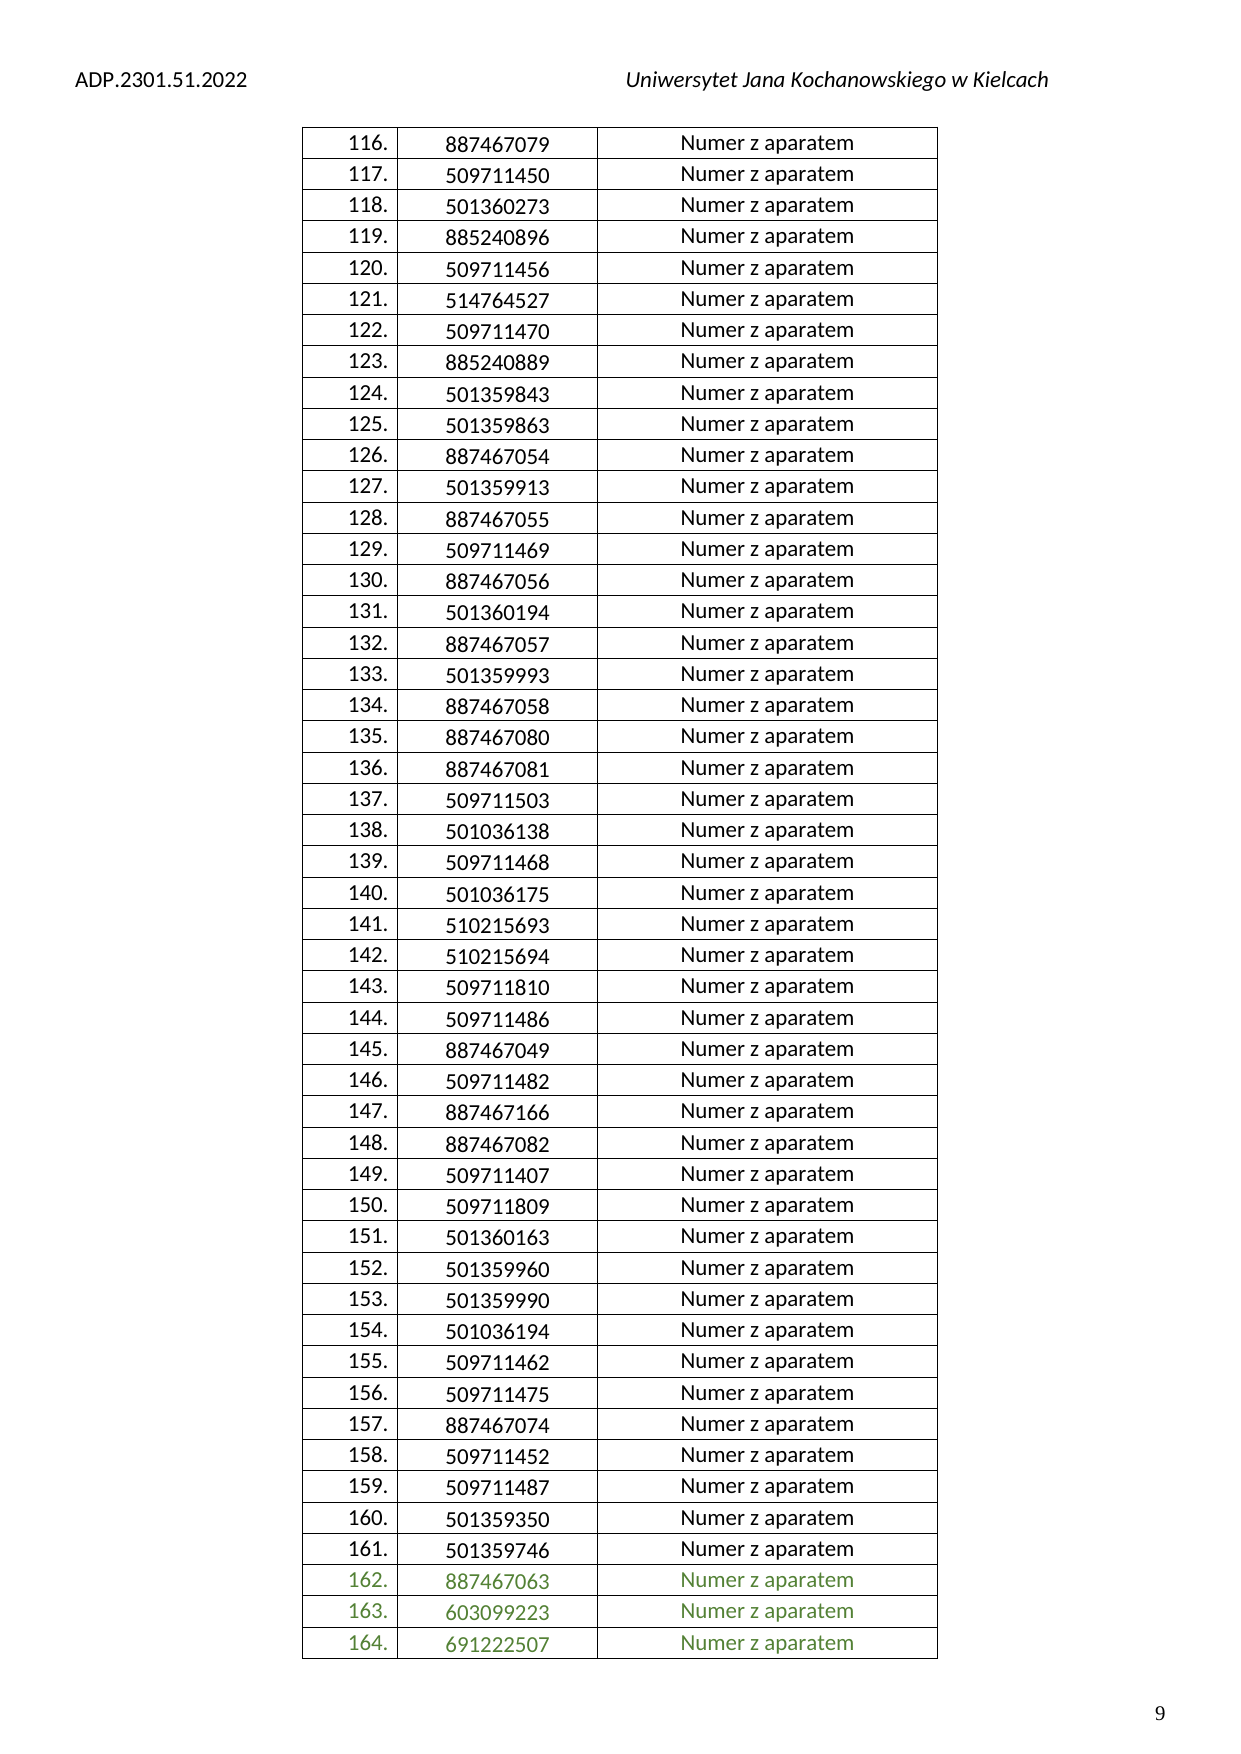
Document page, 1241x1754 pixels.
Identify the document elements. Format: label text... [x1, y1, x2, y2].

table_cell [303, 1159, 397, 1189]
table_cell Numer z aparatem [598, 565, 937, 595]
table_cell [303, 940, 397, 970]
table_cell Numer z aparatem [598, 315, 937, 345]
table_cell [303, 1565, 397, 1595]
table_cell Numer z aparatem [598, 784, 937, 814]
table_cell Numer z aparatem [598, 1346, 937, 1377]
table_cell 885240896 [398, 221, 597, 252]
table_cell [303, 659, 397, 689]
table_cell Numer z aparatem [598, 596, 937, 627]
table_cell [303, 346, 397, 377]
table_cell Numer z aparatem [598, 721, 937, 752]
table_cell 510215693 [398, 909, 597, 939]
table_cell [303, 1503, 397, 1533]
table_cell Numer z aparatem [598, 378, 937, 408]
table_cell [303, 159, 397, 189]
table_cell 887467055 [398, 503, 597, 533]
table_cell Numer z aparatem [598, 1253, 937, 1283]
table_cell [303, 784, 397, 814]
table_cell 887467081 [398, 753, 597, 783]
table_cell [303, 534, 397, 564]
table_cell [303, 815, 397, 845]
table_cell Numer z aparatem [598, 440, 937, 470]
table_cell Numer z aparatem [598, 471, 937, 502]
table_cell [303, 909, 397, 939]
table_cell Numer z aparatem [598, 940, 937, 970]
table_cell 509711452 [398, 1440, 597, 1470]
table_cell 514764527 [398, 284, 597, 314]
table_cell Numer z aparatem [598, 1221, 937, 1252]
table_cell [303, 471, 397, 502]
table_cell 509711503 [398, 784, 597, 814]
table_cell Numer z aparatem [598, 1471, 937, 1502]
table_cell [303, 378, 397, 408]
table_cell 509711487 [398, 1471, 597, 1502]
table_cell [303, 1440, 397, 1470]
table_cell [303, 753, 397, 783]
table_cell [303, 1065, 397, 1095]
table_cell Numer z aparatem [598, 1628, 937, 1658]
table_cell 887467166 [398, 1096, 597, 1127]
table_cell 509711462 [398, 1346, 597, 1377]
table_cell Numer z aparatem [598, 909, 937, 939]
table_cell Numer z aparatem [598, 253, 937, 283]
table_cell [303, 440, 397, 470]
table_cell [303, 1378, 397, 1408]
table_cell Numer z aparatem [598, 1378, 937, 1408]
table_cell 501359990 [398, 1284, 597, 1314]
table_cell [303, 284, 397, 314]
table_cell [303, 1534, 397, 1564]
table_cell 509711456 [398, 253, 597, 283]
table_cell Numer z aparatem [598, 534, 937, 564]
table_cell [303, 1253, 397, 1283]
table_cell 501359746 [398, 1534, 597, 1564]
table_cell [303, 503, 397, 533]
table_cell 885240889 [398, 346, 597, 377]
table_cell 887467074 [398, 1409, 597, 1439]
table_cell Numer z aparatem [598, 628, 937, 658]
table_cell 887467056 [398, 565, 597, 595]
table_cell 509711470 [398, 315, 597, 345]
table_cell Numer z aparatem [598, 753, 937, 783]
table_cell [303, 128, 397, 158]
table_cell 509711809 [398, 1190, 597, 1220]
table_cell Numer z aparatem [598, 503, 937, 533]
table_cell [303, 190, 397, 220]
table_cell [303, 1034, 397, 1064]
table_cell 509711486 [398, 1003, 597, 1033]
table_cell 501359913 [398, 471, 597, 502]
table_cell Numer z aparatem [598, 1128, 937, 1158]
table_cell [303, 628, 397, 658]
table_cell 887467057 [398, 628, 597, 658]
table_cell Numer z aparatem [598, 190, 937, 220]
table_cell 887467063 [398, 1565, 597, 1595]
table_cell Numer z aparatem [598, 1503, 937, 1533]
table_cell 509711482 [398, 1065, 597, 1095]
table_cell 887467079 [398, 128, 597, 158]
table_cell 509711475 [398, 1378, 597, 1408]
table_cell Numer z aparatem [598, 878, 937, 908]
table_cell 510215694 [398, 940, 597, 970]
table_cell 501359993 [398, 659, 597, 689]
table_cell 501036138 [398, 815, 597, 845]
table_cell 509711810 [398, 971, 597, 1002]
table_cell 509711469 [398, 534, 597, 564]
table_cell [303, 1596, 397, 1627]
table_cell 501359863 [398, 409, 597, 439]
table_cell [303, 1284, 397, 1314]
table_cell [303, 721, 397, 752]
table_cell [303, 1190, 397, 1220]
table_cell Numer z aparatem [598, 1284, 937, 1314]
table_cell Numer z aparatem [598, 1003, 937, 1033]
table_cell Numer z aparatem [598, 346, 937, 377]
table_cell Numer z aparatem [598, 1409, 937, 1439]
table_cell Numer z aparatem [598, 659, 937, 689]
table_cell [303, 1471, 397, 1502]
table_cell Numer z aparatem [598, 1315, 937, 1345]
table_cell 501360194 [398, 596, 597, 627]
table_cell Numer z aparatem [598, 1190, 937, 1220]
table_cell [303, 1003, 397, 1033]
table_cell Numer z aparatem [598, 1596, 937, 1627]
table_cell 501360163 [398, 1221, 597, 1252]
table_cell [303, 315, 397, 345]
table_cell [303, 1128, 397, 1158]
table_cell Numer z aparatem [598, 690, 937, 720]
table_cell 509711450 [398, 159, 597, 189]
table_cell 501359960 [398, 1253, 597, 1283]
table_cell 501036194 [398, 1315, 597, 1345]
table_cell Numer z aparatem [598, 815, 937, 845]
table_cell Numer z aparatem [598, 1096, 937, 1127]
table_cell Numer z aparatem [598, 1034, 937, 1064]
table_cell 887467049 [398, 1034, 597, 1064]
table_cell 501360273 [398, 190, 597, 220]
table_cell Numer z aparatem [598, 1565, 937, 1595]
table_cell Numer z aparatem [598, 1534, 937, 1564]
table_cell [303, 846, 397, 877]
table_cell Numer z aparatem [598, 128, 937, 158]
table_cell 887467058 [398, 690, 597, 720]
table_cell Numer z aparatem [598, 1159, 937, 1189]
table_cell [303, 596, 397, 627]
table_cell Numer z aparatem [598, 409, 937, 439]
table_cell [303, 971, 397, 1002]
table_cell [303, 1628, 397, 1658]
table_cell [303, 1346, 397, 1377]
table_cell Numer z aparatem [598, 221, 937, 252]
table_cell 603099223 [398, 1596, 597, 1627]
table_cell 887467082 [398, 1128, 597, 1158]
table_cell Numer z aparatem [598, 971, 937, 1002]
table_cell Numer z aparatem [598, 1440, 937, 1470]
table_cell [303, 1221, 397, 1252]
table_cell Numer z aparatem [598, 159, 937, 189]
table_cell [303, 409, 397, 439]
table_cell Numer z aparatem [598, 284, 937, 314]
table_cell 887467054 [398, 440, 597, 470]
table_cell [303, 878, 397, 908]
table_cell Numer z aparatem [598, 1065, 937, 1095]
table_cell [303, 221, 397, 252]
table_cell 501359843 [398, 378, 597, 408]
table_cell Numer z aparatem [598, 846, 937, 877]
table_cell [303, 1096, 397, 1127]
table_cell 501036175 [398, 878, 597, 908]
table_cell [303, 690, 397, 720]
table_cell 691222507 [398, 1628, 597, 1658]
table_cell 501359350 [398, 1503, 597, 1533]
table_cell 887467080 [398, 721, 597, 752]
table_cell 509711468 [398, 846, 597, 877]
table_cell [303, 1315, 397, 1345]
table_cell 509711407 [398, 1159, 597, 1189]
table_cell [303, 1409, 397, 1439]
table_cell [303, 253, 397, 283]
table_cell [303, 565, 397, 595]
